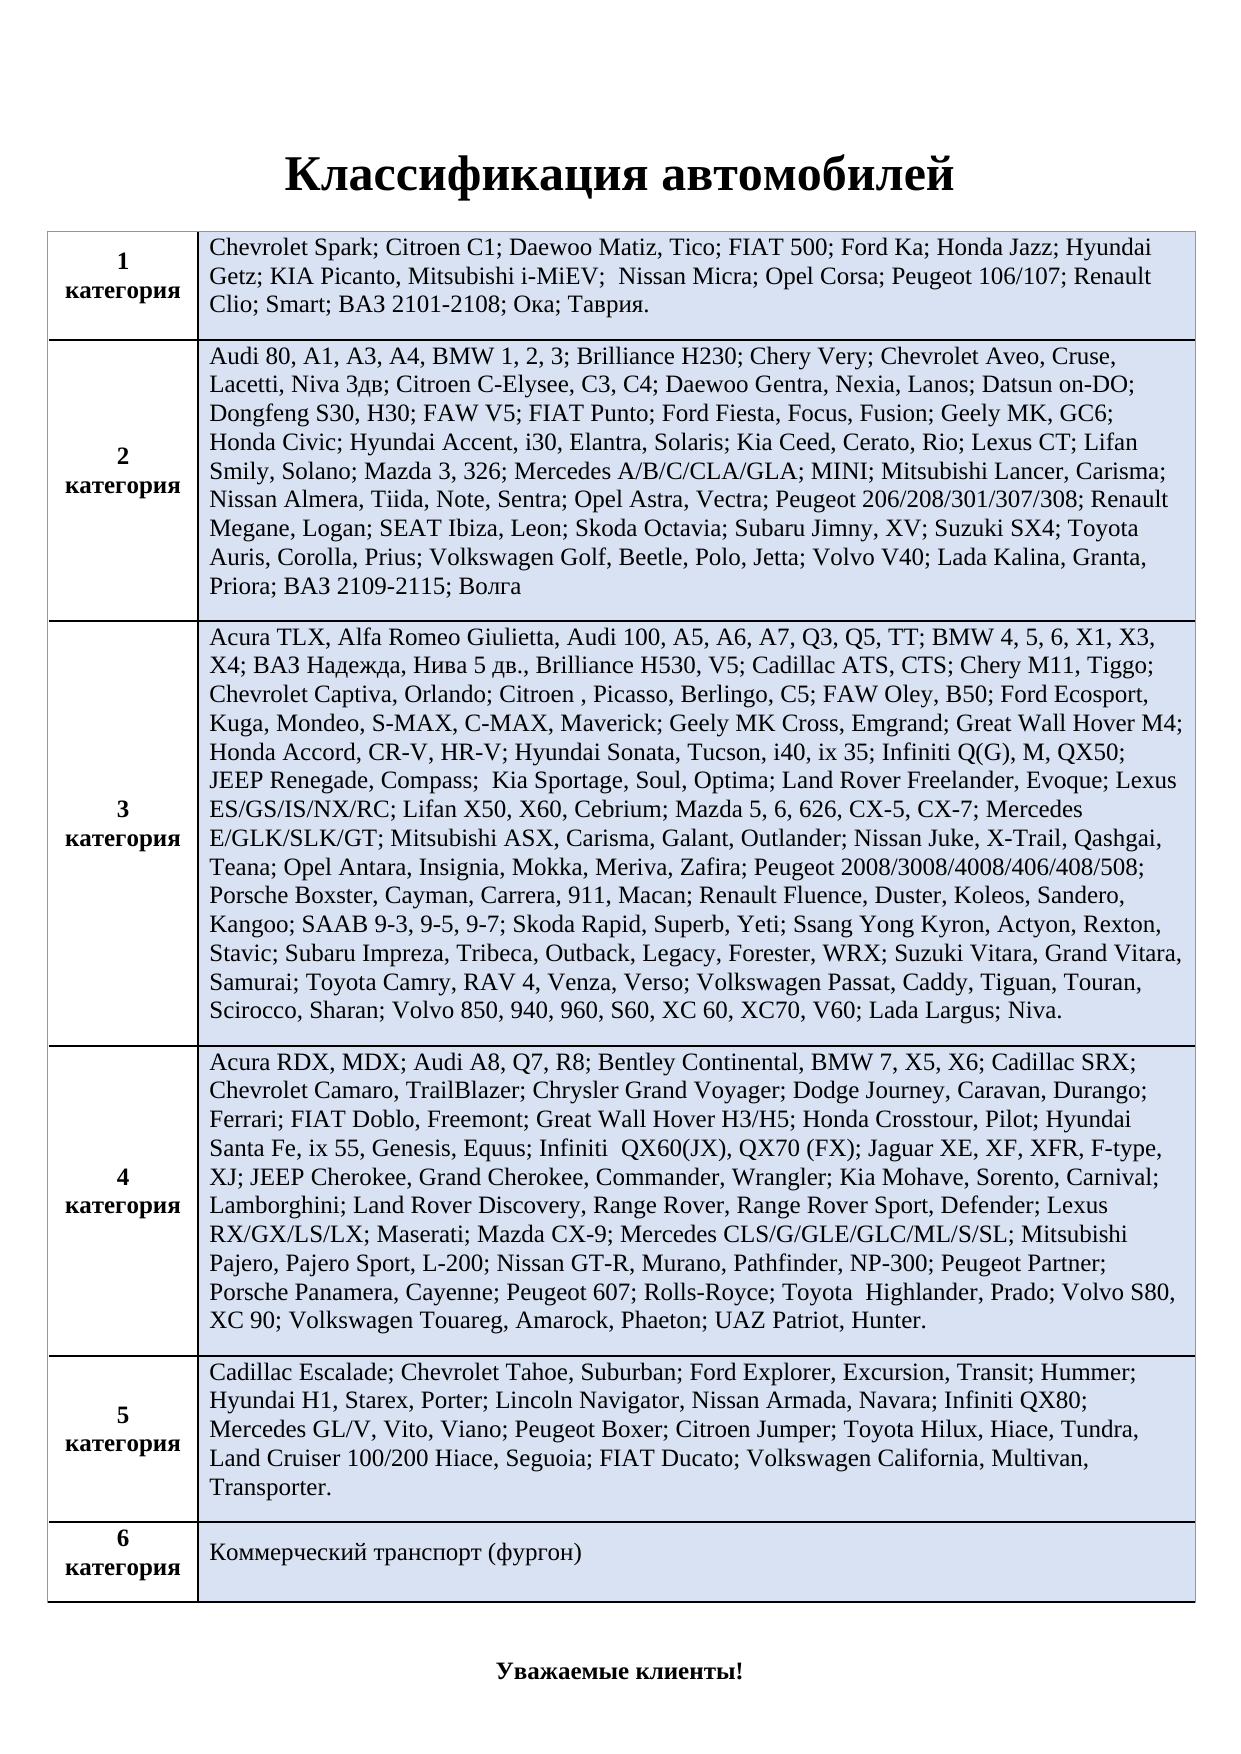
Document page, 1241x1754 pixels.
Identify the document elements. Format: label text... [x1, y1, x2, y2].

table_cell 6 категория [48, 1522, 197, 1601]
table_header 1 категория [48, 232, 197, 339]
table_cell Acura RDX, MDX; Audi A8, Q7, R8; Bentley Continental, BMW 7, X5, X6; Cadillac SRX; Chevrolet Camaro, TrailBlazer; Chrysler Grand Voyager; Dodge Journey, Caravan, Durango; Ferrari; FIAT Doblo, Freemont; Great Wall Hover H3/H5; Honda Crosstour, Pilot; Hyundai Santa Fe, ix 55, Genesis, Equus; Infiniti QX60(JX), QX70 (FX); Jaguar XE, XF, XFR, F-type, XJ; JEEP Cherokee, Grand Cherokee, Commander, Wrangler; Kia Mohave, Sorento, Carnival; Lamborghini; Land Rover Discovery, Range Rover, Range Rover Sport, Defender; Lexus RX/GX/LS/LX; Maserati; Mazda CX-9; Mercedes CLS/G/GLE/GLC/ML/S/SL; Mitsubishi Pajero, Pajero Sport, L-200; Nissan GT-R, Murano, Pathfinder, NP-300; Peugeot Partner; Porsche Panamera, Cayenne; Peugeot 607; Rolls-Royce; Toyota Highlander, Prado; Volvo S80, XC 90; Volkswagen Touareg, Amarock, Phaeton; UAZ Patriot, Hunter. [199, 1047, 1195, 1355]
text Уважаемые клиенты! [44, 1656, 1195, 1684]
table_cell 3 категория [48, 621, 197, 1045]
table_cell 4 категория [48, 1046, 197, 1355]
table_cell Acura TLX, Alfa Romeo Giulietta, Audi 100, A5, A6, A7, Q3, Q5, TT; BMW 4, 5, 6, X1, X3, X4; ВАЗ Надежда, Нива 5 дв., Brilliance H530, V5; Cadillac ATS, CTS; Chery M11, Tiggo; Chevrolet Captiva, Orlando; Citroen , Picasso, Berlingo, C5; FAW Oley, B50; Ford Ecosport, Kuga, Mondeo, S-MAX, C-MAX, Maverick; Geely MK Cross, Emgrand; Great Wall Hover M4; Honda Accord, CR-V, HR-V; Hyundai Sonata, Tucson, i40, ix 35; Infiniti Q(G), M, QX50; JEEP Renegade, Compass; Kia Sportage, Soul, Optima; Land Rover Freelander, Evoque; Lexus ES/GS/IS/NX/RC; Lifan X50, X60, Cebrium; Mazda 5, 6, 626, CX-5, CX-7; Mercedes E/GLK/SLK/GT; Mitsubishi ASX, Carisma, Galant, Outlander; Nissan Juke, X-Trail, Qashgai, Teana; Opel Antara, Insignia, Mokka, Meriva, Zafira; Peugeot 2008/3008/4008/406/408/508; Porsche Boxster, Cayman, Carrera, 911, Macan; Renault Fluence, Duster, Koleos, Sandero, Kangoo; SAAB 9-3, 9-5, 9-7; Skoda Rapid, Superb, Yeti; Ssang Yong Kyron, Actyon, Rexton, Stavic; Subaru Impreza, Tribeca, Outback, Legacy, Forester, WRX; Suzuki Vitara, Grand Vitara, Samurai; Toyota Camry, RAV 4, Venza, Verso; Volkswagen Passat, Caddy, Tiguan, Touran, Scirocco, Sharan; Volvo 850, 940, 960, S60, XC 60, XC70, V60; Lada Largus; Niva. [199, 622, 1195, 1045]
table_cell 2 категория [48, 340, 197, 620]
table_header Chevrolet Spark; Citroen C1; Daewoo Matiz, Tico; FIAT 500; Ford Ka; Honda Jazz; Hyundai Getz; KIA Picanto, Mitsubishi i-MiEV; Nissan Micra; Opel Corsa; Peugeot 106/107; Renault Clio; Smart; ВАЗ 2101-2108; Ока; Таврия. [199, 232, 1195, 339]
table_cell Cadillac Escalade; Сhevrolet Tahoe, Suburban; Ford Explorer, Excursion, Transit; Hummer; Hyundai H1, Starex, Porter; Lincoln Navigator, Nissan Armada, Navara; Infiniti QX80; Mercedes GL/V, Vito, Viano; Peugeot Boxer; Citroen Jumper; Toyota Hilux, Hiace, Tundra, Land Cruiser 100/200 Hiace, Seguoia; FIAT Ducato; Volkswagen California, Multivan, Transporter. [199, 1357, 1195, 1521]
table_cell Коммерческий транспорт (фургон) [199, 1523, 1195, 1601]
text Классификация автомобилей [44, 144, 1195, 201]
table_cell 5 категория [48, 1356, 197, 1521]
table_cell Audi 80, A1, A3, A4, BMW 1, 2, 3; Brilliance H230; Chery Very; Chevrolet Aveo, Cruse, Lacetti, Niva 3дв; Citroen C-Elysee, C3, C4; Daewoo Gentra, Nexia, Lanos; Datsun on-DO; Dongfeng S30, H30; FAW V5; FIAT Punto; Ford Fiesta, Focus, Fusion; Geely MK, GC6; Honda Civic; Hyundai Accent, i30, Elantra, Solaris; Kia Ceed, Cerato, Rio; Lexus CT; Lifan Smily, Solano; Mazda 3, 326; Mercedes A/B/C/CLA/GLA; MINI; Mitsubishi Lancer, Carisma; Nissan Almera, Tiida, Note, Sentra; Opel Astra, Vectra; Peugeot 206/208/301/307/308; Renault Megane, Logan; SEAT Ibiza, Leon; Skoda Octavia; Subaru Jimny, XV; Suzuki SX4; Toyota Auris, Corolla, Prius; Volkswagen Golf, Beetle, Polo, Jetta; Volvo V40; Lada Kalina, Granta, Priora; ВАЗ 2109-2115; Волга [199, 341, 1195, 620]
